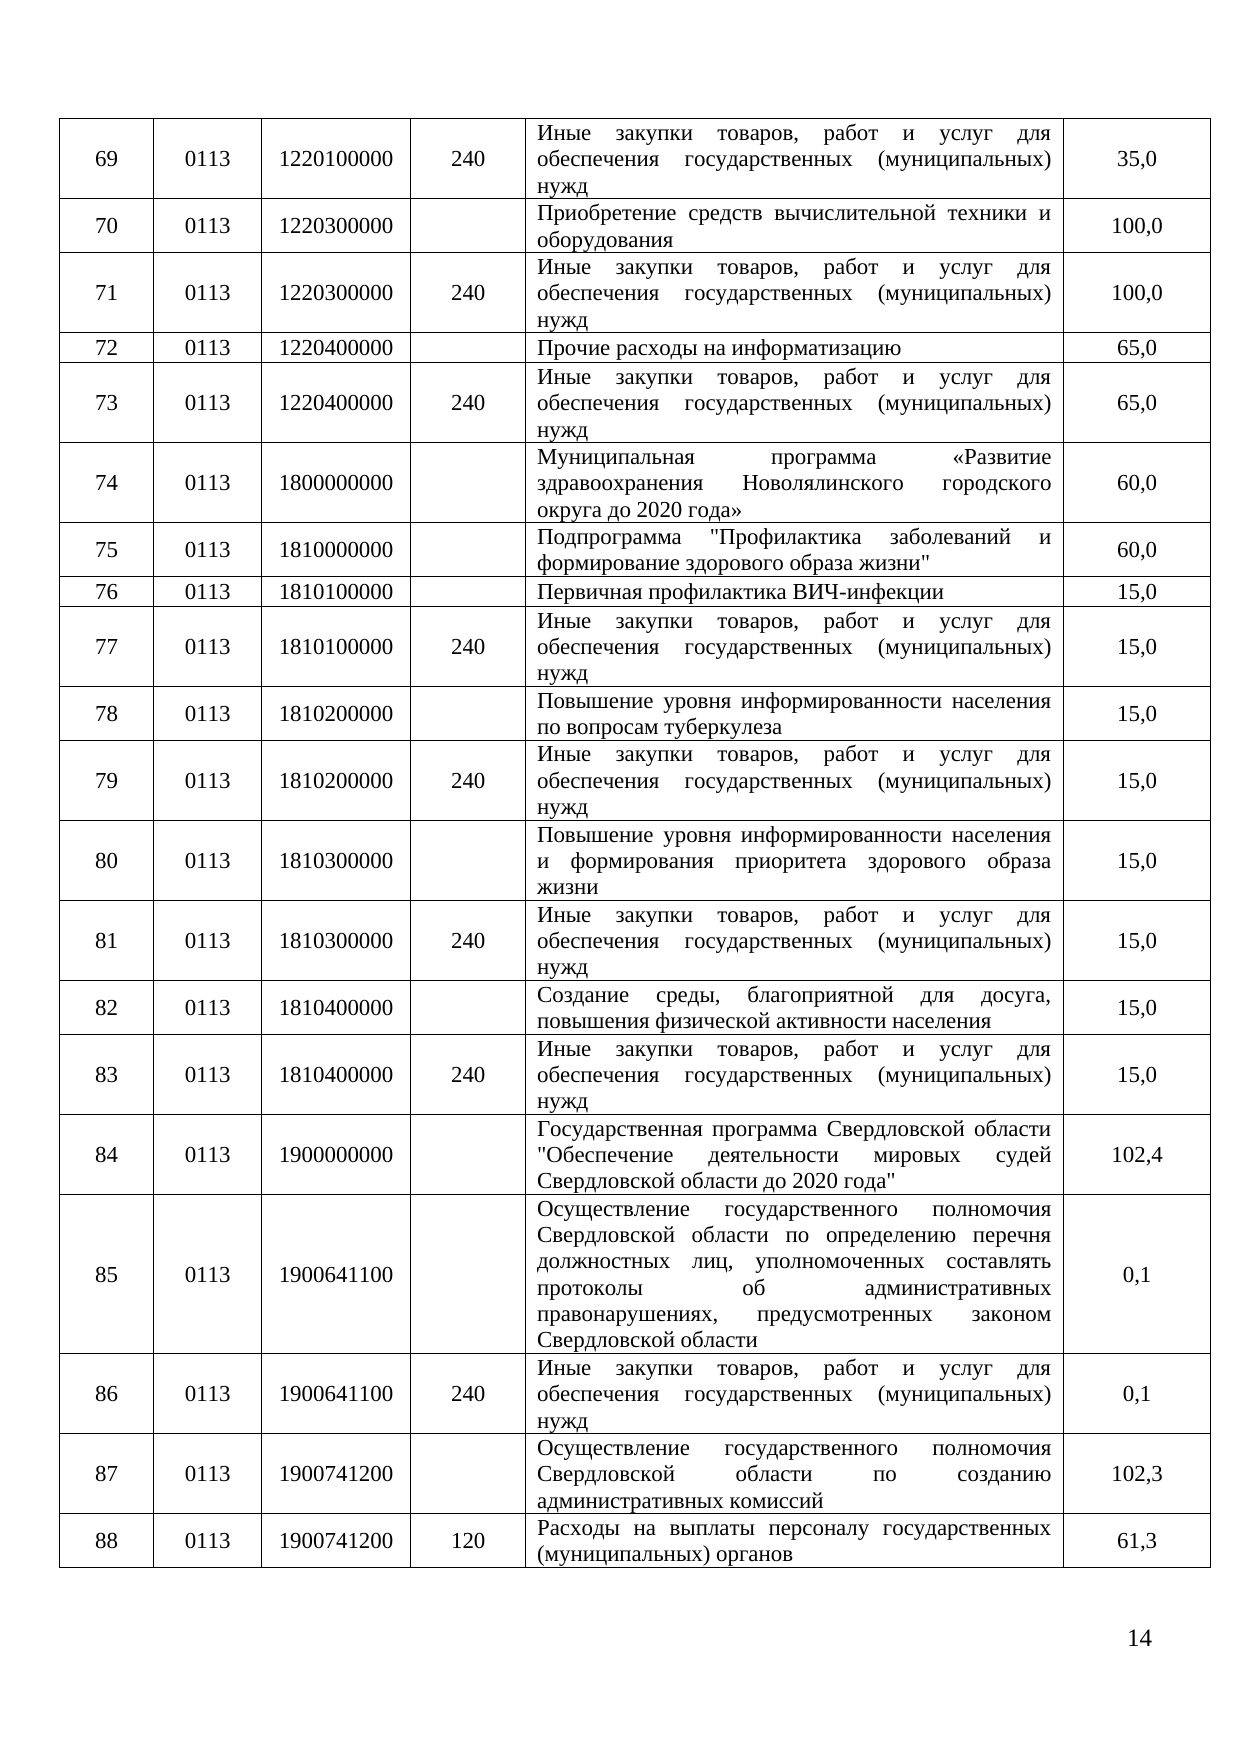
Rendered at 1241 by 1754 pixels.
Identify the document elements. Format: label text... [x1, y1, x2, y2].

table_cell 0113 [154, 1035, 261, 1114]
table_cell 240 [411, 1354, 525, 1433]
table_cell 0113 [154, 253, 261, 332]
table_cell 83 [60, 1035, 153, 1114]
table_cell 0113 [154, 523, 261, 576]
table_cell 15,0 [1064, 687, 1210, 739]
table_cell 15,0 [1064, 981, 1210, 1033]
table_cell 240 [411, 1035, 525, 1114]
table_cell 85 [60, 1195, 153, 1353]
table_cell 240 [411, 119, 525, 198]
table_cell 0113 [154, 901, 261, 980]
table_cell 1900741200 [262, 1434, 410, 1513]
table_cell 61,3 [1064, 1514, 1210, 1567]
table_cell Иные закупки товаров, работ и услуг для обеспечения государственных (муниципальных) нужд [526, 901, 1063, 980]
table_cell 1810400000 [262, 1035, 410, 1114]
table_cell 1220400000 [262, 333, 410, 362]
table_cell Осуществление государственного полномочия Свердловской области по определению перечня должностных лиц, уполномоченных составлять протоколы об административных правонарушениях, предусмотренных законом Свердловской области [526, 1195, 1063, 1353]
table_cell 15,0 [1064, 901, 1210, 980]
table_cell 0113 [154, 1434, 261, 1513]
table_cell 120 [411, 1514, 525, 1567]
table_cell [411, 821, 525, 900]
table_cell 0113 [154, 333, 261, 362]
table_cell 77 [60, 607, 153, 686]
table_cell 84 [60, 1115, 153, 1194]
table_cell 240 [411, 901, 525, 980]
table_cell 75 [60, 523, 153, 576]
table_cell 88 [60, 1514, 153, 1567]
table_cell 240 [411, 253, 525, 332]
table_cell 100,0 [1064, 199, 1210, 252]
table_cell 15,0 [1064, 821, 1210, 900]
table_cell [411, 199, 525, 252]
table_cell 0113 [154, 577, 261, 606]
table_cell Муниципальная программа «Развитие здравоохранения Новолялинского городского округа до 2020 года» [526, 443, 1063, 522]
table_cell 78 [60, 687, 153, 739]
table_cell [411, 333, 525, 362]
table_cell Государственная программа Свердловской области "Обеспечение деятельности мировых судей Свердловской области до 2020 года" [526, 1115, 1063, 1194]
table_cell 70 [60, 199, 153, 252]
table_cell 1810200000 [262, 687, 410, 739]
table_cell Иные закупки товаров, работ и услуг для обеспечения государственных (муниципальных) нужд [526, 363, 1063, 442]
table_cell 15,0 [1064, 577, 1210, 606]
table_cell 1220100000 [262, 119, 410, 198]
table_cell 86 [60, 1354, 153, 1433]
table_cell 1810200000 [262, 741, 410, 819]
table_cell 76 [60, 577, 153, 606]
table_cell 87 [60, 1434, 153, 1513]
table_cell Иные закупки товаров, работ и услуг для обеспечения государственных (муниципальных) нужд [526, 607, 1063, 686]
table_cell Иные закупки товаров, работ и услуг для обеспечения государственных (муниципальных) нужд [526, 1354, 1063, 1433]
table_cell [411, 443, 525, 522]
table_cell 79 [60, 741, 153, 819]
table_cell 1900641100 [262, 1195, 410, 1353]
table_cell [411, 981, 525, 1033]
table_cell 65,0 [1064, 363, 1210, 442]
table_cell 0113 [154, 1115, 261, 1194]
table_cell 69 [60, 119, 153, 198]
table_cell 0113 [154, 1514, 261, 1567]
table_cell 1220300000 [262, 199, 410, 252]
table_cell 15,0 [1064, 607, 1210, 686]
table_cell 1810100000 [262, 607, 410, 686]
table_cell 0113 [154, 607, 261, 686]
table_cell 74 [60, 443, 153, 522]
table_cell [411, 1115, 525, 1194]
table_cell 15,0 [1064, 741, 1210, 819]
table_cell Иные закупки товаров, работ и услуг для обеспечения государственных (муниципальных) нужд [526, 741, 1063, 819]
table_cell Приобретение средств вычислительной техники и оборудования [526, 199, 1063, 252]
table_cell 72 [60, 333, 153, 362]
table_cell 240 [411, 607, 525, 686]
table_cell Расходы на выплаты персоналу государственных (муниципальных) органов [526, 1514, 1063, 1567]
table_cell 1810300000 [262, 901, 410, 980]
table_cell 0113 [154, 363, 261, 442]
table_cell 1900641100 [262, 1354, 410, 1433]
table_cell 0113 [154, 1354, 261, 1433]
table_cell Повышение уровня информированности населения по вопросам туберкулеза [526, 687, 1063, 739]
table_cell 1900000000 [262, 1115, 410, 1194]
table_cell Иные закупки товаров, работ и услуг для обеспечения государственных (муниципальных) нужд [526, 253, 1063, 332]
table_cell Повышение уровня информированности населения и формирования приоритета здорового образа жизни [526, 821, 1063, 900]
table_cell 60,0 [1064, 443, 1210, 522]
table_cell 0113 [154, 1195, 261, 1353]
table_cell 1900741200 [262, 1514, 410, 1567]
table_cell 0113 [154, 741, 261, 819]
table_cell 60,0 [1064, 523, 1210, 576]
table_cell 102,4 [1064, 1115, 1210, 1194]
table_cell Прочие расходы на информатизацию [526, 333, 1063, 362]
table_cell 1220300000 [262, 253, 410, 332]
table_cell [411, 687, 525, 739]
table_cell 1810100000 [262, 577, 410, 606]
table_cell [411, 523, 525, 576]
table_cell 1800000000 [262, 443, 410, 522]
table_cell 0113 [154, 119, 261, 198]
table_cell 71 [60, 253, 153, 332]
table_cell 73 [60, 363, 153, 442]
table_cell Осуществление государственного полномочия Свердловской области по созданию административных комиссий [526, 1434, 1063, 1513]
table_cell 0,1 [1064, 1195, 1210, 1353]
table_cell 1220400000 [262, 363, 410, 442]
table_cell 0113 [154, 443, 261, 522]
table_cell 80 [60, 821, 153, 900]
table_cell Иные закупки товаров, работ и услуг для обеспечения государственных (муниципальных) нужд [526, 1035, 1063, 1114]
table_cell 1810400000 [262, 981, 410, 1033]
table_cell Первичная профилактика ВИЧ-инфекции [526, 577, 1063, 606]
table_cell 0113 [154, 981, 261, 1033]
table_cell 0,1 [1064, 1354, 1210, 1433]
table_cell 100,0 [1064, 253, 1210, 332]
table_cell 102,3 [1064, 1434, 1210, 1513]
table_cell 0113 [154, 199, 261, 252]
table_cell Иные закупки товаров, работ и услуг для обеспечения государственных (муниципальных) нужд [526, 119, 1063, 198]
table_cell [411, 1195, 525, 1353]
table_cell 82 [60, 981, 153, 1033]
table_cell 65,0 [1064, 333, 1210, 362]
table_cell 1810000000 [262, 523, 410, 576]
table_cell 81 [60, 901, 153, 980]
table_cell 240 [411, 363, 525, 442]
table_cell 15,0 [1064, 1035, 1210, 1114]
table_cell Создание среды, благоприятной для досуга, повышения физической активности населения [526, 981, 1063, 1033]
table_cell [411, 1434, 525, 1513]
table_cell 1810300000 [262, 821, 410, 900]
table_cell 0113 [154, 821, 261, 900]
table_cell Подпрограмма "Профилактика заболеваний и формирование здорового образа жизни" [526, 523, 1063, 576]
table_cell 0113 [154, 687, 261, 739]
table_cell 240 [411, 741, 525, 819]
table_cell [411, 577, 525, 606]
table_cell 35,0 [1064, 119, 1210, 198]
